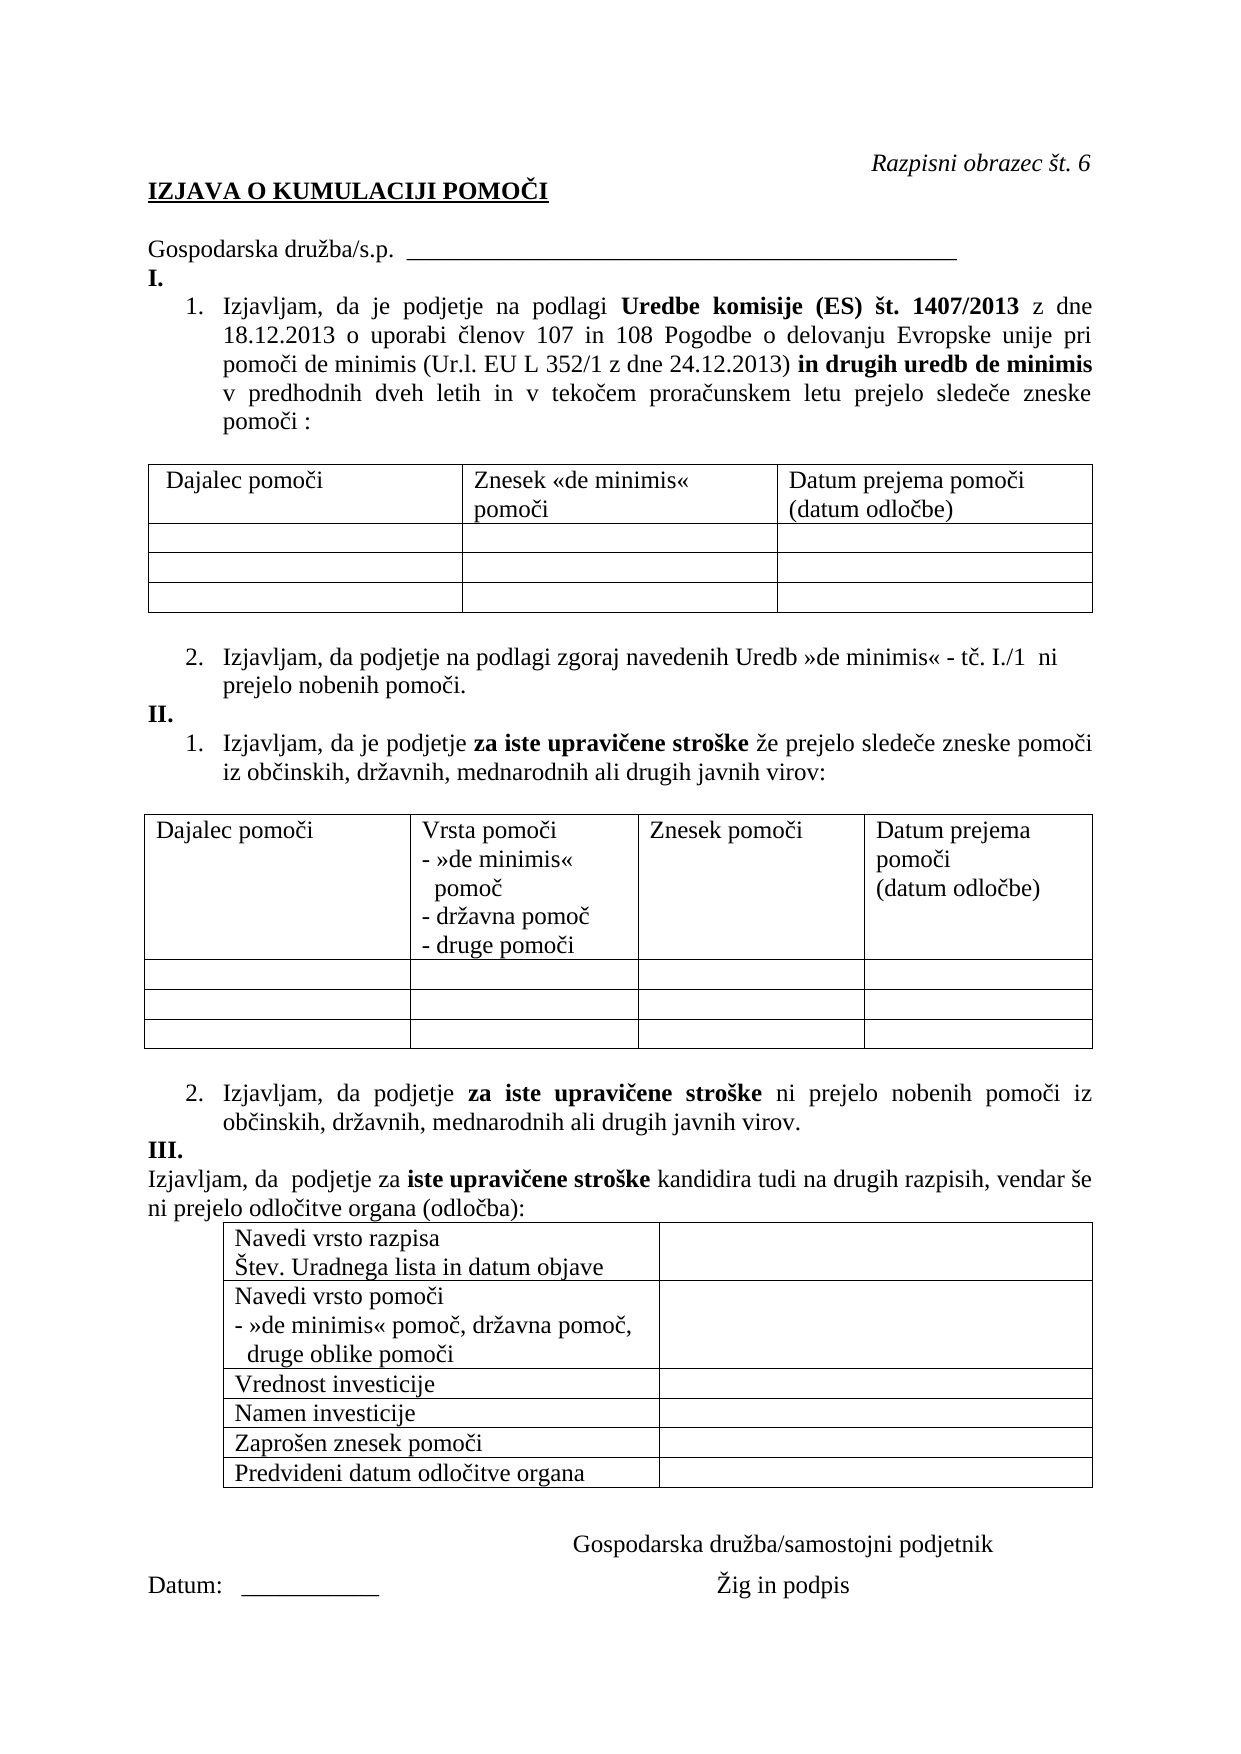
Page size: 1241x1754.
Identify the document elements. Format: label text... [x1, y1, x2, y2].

table_cell [865, 1020, 1092, 1048]
table_cell [639, 990, 864, 1018]
table_cell [660, 1428, 1092, 1457]
table_cell Namen investicije [224, 1399, 659, 1427]
text IZJAVA O KUMULACIJI POMOČI [148, 176, 1093, 205]
text III. [148, 1136, 1093, 1164]
list Izjavljam, da je podjetje na podlagi Uredbe komisije (ES) št. 1407/2013 z dne 18.12.2013 o uporabi členov 107 in 108 Pogodbe o delovanju Evropske unije pri pomoči de minimis (Ur.l. EU L 352/1 z dne 24.12.2013) in drugih uredb de minimis v predhodnih dveh letih in v tekočem proračunskem letu prejelo sledeče zneske pomoči : [185, 291, 1093, 435]
list Izjavljam, da podjetje na podlagi zgoraj navedenih Uredb »de minimis« - tč. I./1 ni prejelo nobenih pomoči. [185, 642, 1093, 699]
text Datum: ___________ Žig in podpis [148, 1570, 1093, 1599]
list Izjavljam, da je podjetje za iste upravičene stroške že prejelo sledeče zneske pomoči iz občinskih, državnih, mednarodnih ali drugih javnih virov: [185, 728, 1093, 785]
table_cell [639, 1020, 864, 1048]
table_cell [145, 990, 410, 1018]
text Gospodarska družba/samostojni podjetnik [148, 1529, 1093, 1558]
table_cell Zaprošen znesek pomoči [224, 1428, 659, 1457]
list Izjavljam, da podjetje za iste upravičene stroške ni prejelo nobenih pomoči iz občinskih, državnih, mednarodnih ali drugih javnih virov. [185, 1078, 1093, 1136]
table_cell [865, 990, 1092, 1018]
table_cell [778, 524, 1092, 552]
table_header Navedi vrsto razpisa Štev. Uradnega lista in datum objave [224, 1223, 659, 1280]
text Gospodarska družba/s.p. ____________________________________________ [148, 234, 1093, 263]
table_cell [660, 1458, 1092, 1487]
table_cell [463, 524, 777, 552]
table_header Dajalec pomoči [149, 465, 462, 522]
table_cell [411, 960, 638, 989]
table_cell [411, 990, 638, 1018]
table_cell [639, 960, 864, 989]
text Izjavljam, da podjetje za iste upravičene stroške kandidira tudi na drugih razpisih, vendar še ni prejelo odločitve organa (odločba): [148, 1164, 1093, 1222]
table_header Dajalec pomoči [145, 815, 410, 959]
table_cell [145, 960, 410, 989]
table_cell [149, 553, 462, 582]
table_cell [463, 553, 777, 582]
table_cell [149, 583, 462, 612]
text Razpisni obrazec št. 6 [148, 148, 1093, 176]
table_header Datum prejema pomoči (datum odločbe) [865, 815, 1092, 959]
table_cell [778, 553, 1092, 582]
table_cell [660, 1281, 1092, 1368]
text I. [148, 263, 1093, 291]
table_header Datum prejema pomoči (datum odločbe) [778, 465, 1092, 522]
table_cell [778, 583, 1092, 612]
table_cell [865, 960, 1092, 989]
table_header Znesek «de minimis« pomoči [463, 465, 777, 522]
table_header Vrsta pomoči - »de minimis« pomoč - državna pomoč - druge pomoči [411, 815, 638, 959]
text II. [148, 699, 1093, 728]
table_cell [660, 1399, 1092, 1427]
table_cell [463, 583, 777, 612]
table_cell [149, 524, 462, 552]
table_cell [660, 1369, 1092, 1397]
table_cell Navedi vrsto pomoči - »de minimis« pomoč, državna pomoč, druge oblike pomoči [224, 1281, 659, 1368]
table_cell [411, 1020, 638, 1048]
table_cell Vrednost investicije [224, 1369, 659, 1397]
table_header Znesek pomoči [639, 815, 864, 959]
table_cell [145, 1020, 410, 1048]
table_cell Predvideni datum odločitve organa [224, 1458, 659, 1487]
table_header [660, 1223, 1092, 1280]
